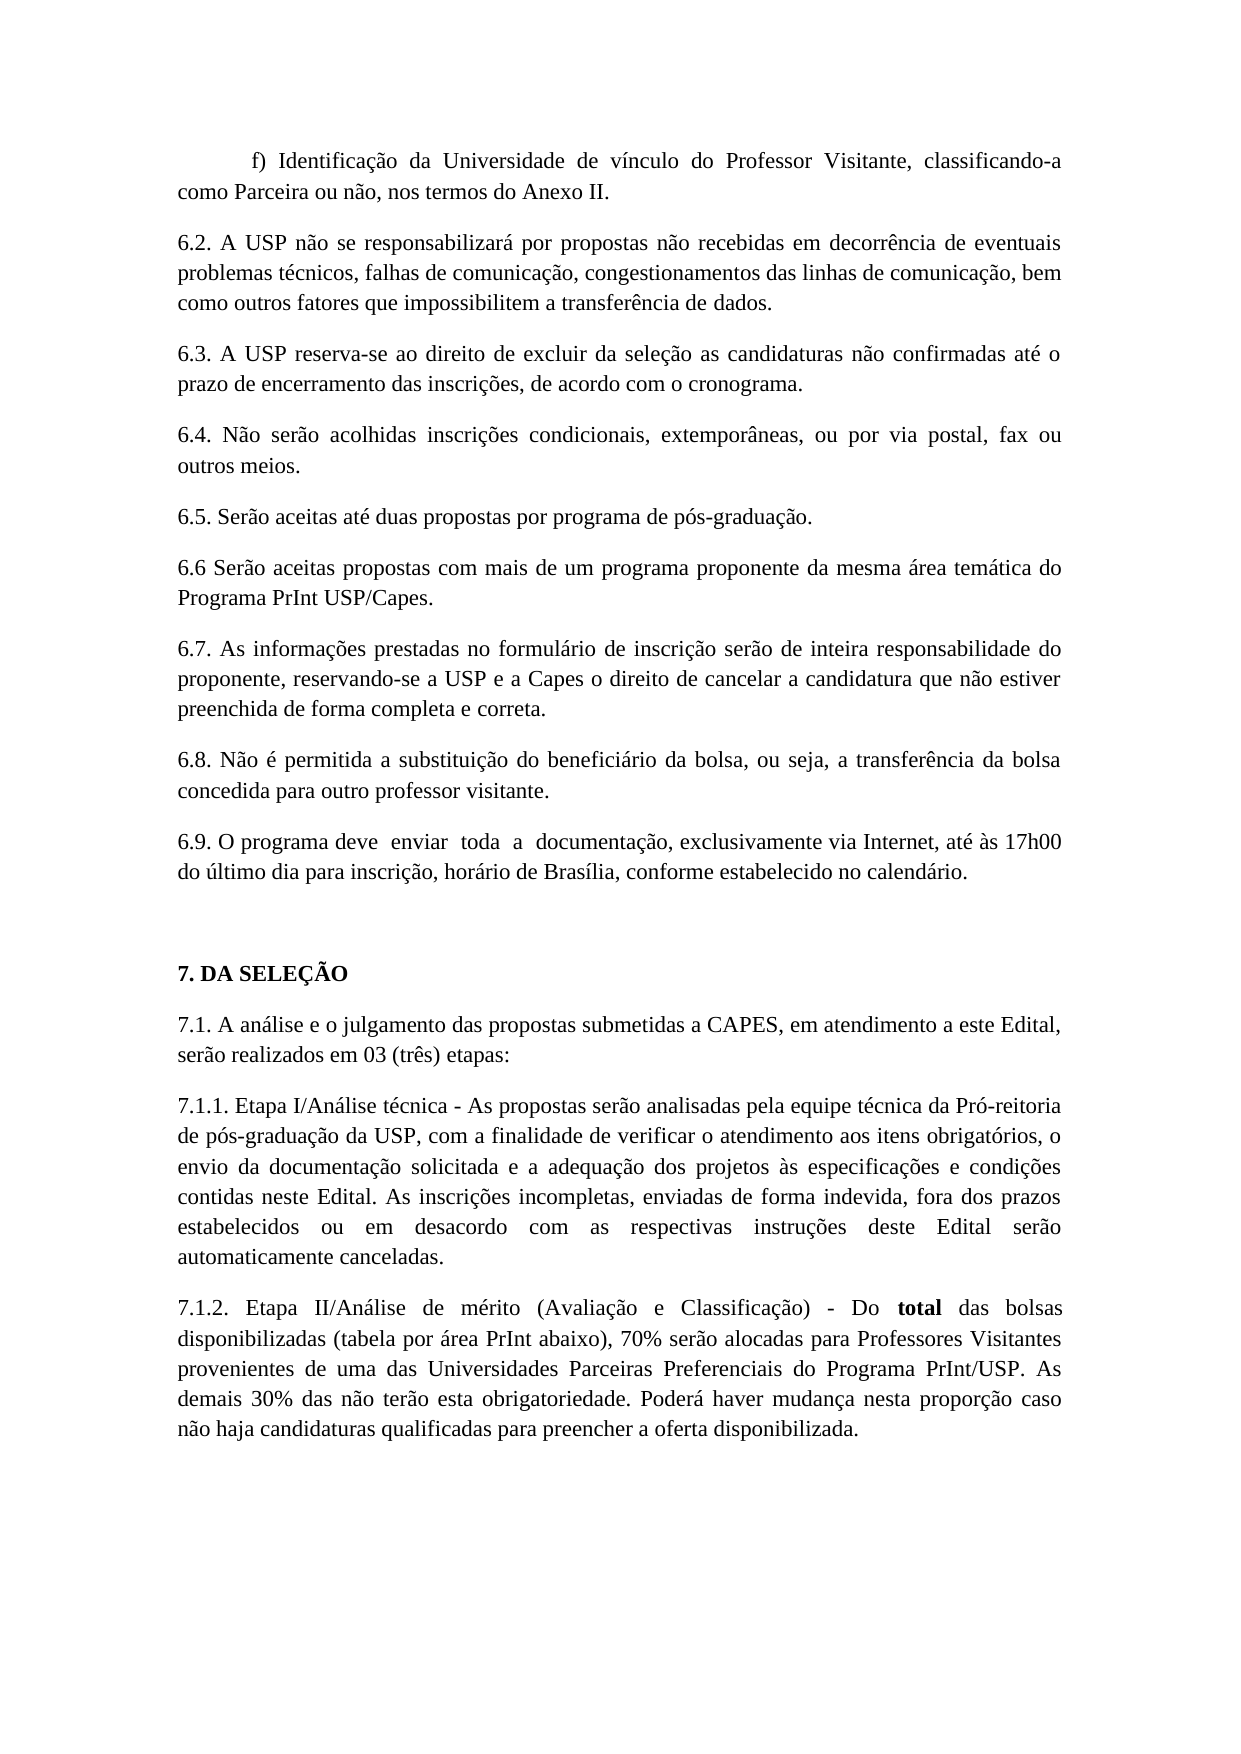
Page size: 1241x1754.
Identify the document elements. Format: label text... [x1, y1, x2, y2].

text 6.4. Não serão acolhidas inscrições condicionais, extemporâneas, ou por via postal, fax ou outros meios. [177, 421, 1063, 478]
text 7.1.1. Etapa I/Análise técnica - As propostas serão analisadas pela equipe técnica da Pró-reitoria de pós-graduação da USP, com a finalidade de verificar o atendimento aos itens obrigatórios, o envio da documentação solicitada e a adequação dos projetos às especificações e condições contidas neste Edital. As inscrições incompletas, enviadas de forma indevida, fora dos prazos estabelecidos ou em desacordo com as respectivas instruções deste Edital serão automaticamente canceladas. [177, 1092, 1063, 1270]
text 7.1.2. Etapa II/Análise de mérito (Avaliação e Classificação) - Do total das bolsas disponibilizadas (tabela por área PrInt abaixo), 70% serão alocadas para Professores Visitantes provenientes de uma das Universidades Parceiras Preferenciais do Programa PrInt/USP. As demais 30% das não terão esta obrigatoriedade. Poderá haver mudança nesta proporção caso não haja candidaturas qualificadas para preencher a oferta disponibilizada. [177, 1294, 1063, 1442]
text 7. DA SELEÇÃO [177, 960, 1063, 986]
text 6.6 Serão aceitas propostas com mais de um programa proponente da mesma área temática do Programa PrInt USP/Capes. [177, 554, 1063, 610]
text 6.2. A USP não se responsabilizará por propostas não recebidas em decorrência de eventuais problemas técnicos, falhas de comunicação, congestionamentos das linhas de comunicação, bem como outros fatores que impossibilitem a transferência de dados. [177, 229, 1063, 316]
text 6.7. As informações prestadas no formulário de inscrição serão de inteira responsabilidade do proponente, reservando-se a USP e a Capes o direito de cancelar a candidatura que não estiver preenchida de forma completa e correta. [177, 635, 1063, 722]
text 6.3. A USP reserva-se ao direito de excluir da seleção as candidaturas não confirmadas até o prazo de encerramento das inscrições, de acordo com o cronograma. [177, 340, 1063, 397]
text f) Identificação da Universidade de vínculo do Professor Visitante, classificando-a como Parceira ou não, nos termos do Anexo II. [177, 147, 1063, 204]
text 6.5. Serão aceitas até duas propostas por programa de pós-graduação. [177, 503, 1063, 529]
text 6.8. Não é permitida a substituição do beneficiário da bolsa, ou seja, a transferência da bolsa concedida para outro professor visitante. [177, 746, 1063, 803]
text 7.1. A análise e o julgamento das propostas submetidas a CAPES, em atendimento a este Edital, serão realizados em 03 (três) etapas: [177, 1011, 1063, 1068]
text 6.9. O programa deve enviar toda a documentação, exclusivamente via Internet, até às 17h00 do último dia para inscrição, horário de Brasília, conforme estabelecido no calendário. [177, 828, 1063, 884]
